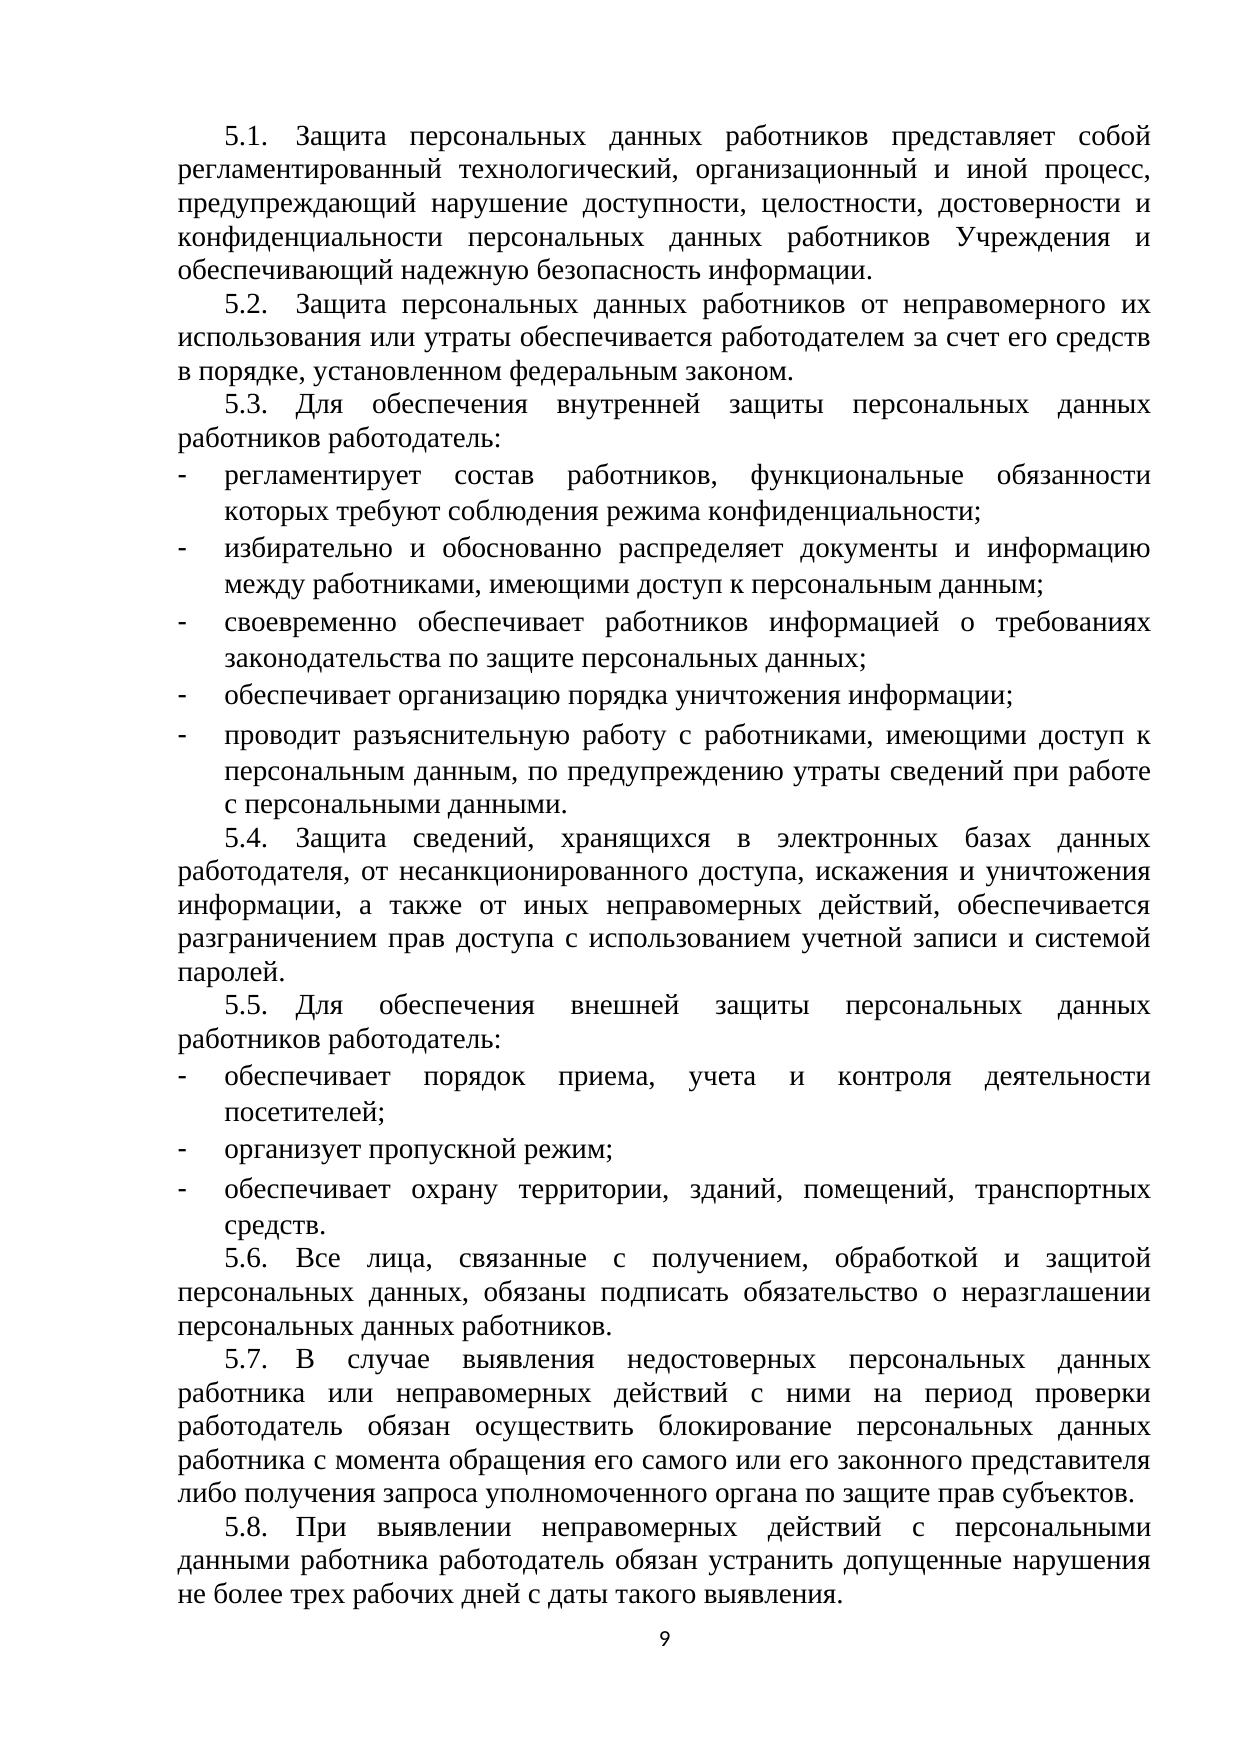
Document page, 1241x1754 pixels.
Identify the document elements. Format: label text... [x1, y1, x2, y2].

list Все лица, связанные с получением, обработкой и защитой персональных данных, обязаны подписать обязательство о неразглашении персональных данных работников. [177, 1241, 1152, 1341]
list Для обеспечения внешней защиты персональных данных работников работодатель: [177, 987, 1152, 1054]
list обеспечивает организацию порядка уничтожения информации; [177, 673, 1152, 713]
list обеспечивает порядок приема, учета и контроля деятельности посетителей; [177, 1054, 1152, 1128]
list избирательно и обоснованно распределяет документы и информацию между работниками, имеющими доступ к персональным данным; [177, 527, 1152, 600]
list своевременно обеспечивает работников информацией о требованиях законодательства по защите персональных данных; [177, 600, 1152, 673]
list регламентирует состав работников, функциональные обязанности которых требуют соблюдения режима конфиденциальности; [177, 453, 1152, 527]
list Защита сведений, хранящихся в электронных базах данных работодателя, от несанкционированного доступа, искажения и уничтожения информации, а также от иных неправомерных действий, обеспечивается разграничением прав доступа с использованием учетной записи и системой паролей. [177, 820, 1152, 987]
list проводит разъяснительную работу с работниками, имеющими доступ к персональным данным, по предупреждению утраты сведений при работе с персональными данными. [177, 713, 1152, 820]
list Для обеспечения внутренней защиты персональных данных работников работодатель: [177, 386, 1152, 453]
list обеспечивает охрану территории, зданий, помещений, транспортных средств. [177, 1167, 1152, 1241]
list Защита персональных данных работников представляет собой регламентированный технологический, организационный и иной процесс, предупреждающий нарушение доступности, целостности, достоверности и конфиденциальности персональных данных работников Учреждения и обеспечивающий надежную безопасность информации. [177, 118, 1152, 286]
list При выявлении неправомерных действий с персональными данными работника работодатель обязан устранить допущенные нарушения не более трех рабочих дней с даты такого выявления. [177, 1509, 1152, 1609]
list Защита персональных данных работников от неправомерного их использования или утраты обеспечивается работодателем за счет его средств в порядке, установленном федеральным законом. [177, 286, 1152, 386]
list В случае выявления недостоверных персональных данных работника или неправомерных действий с ними на период проверки работодатель обязан осуществить блокирование персональных данных работника с момента обращения его самого или его законного представителя либо получения запроса уполномоченного органа по защите прав субъектов. [177, 1341, 1152, 1509]
list организует пропускной режим; [177, 1128, 1152, 1167]
